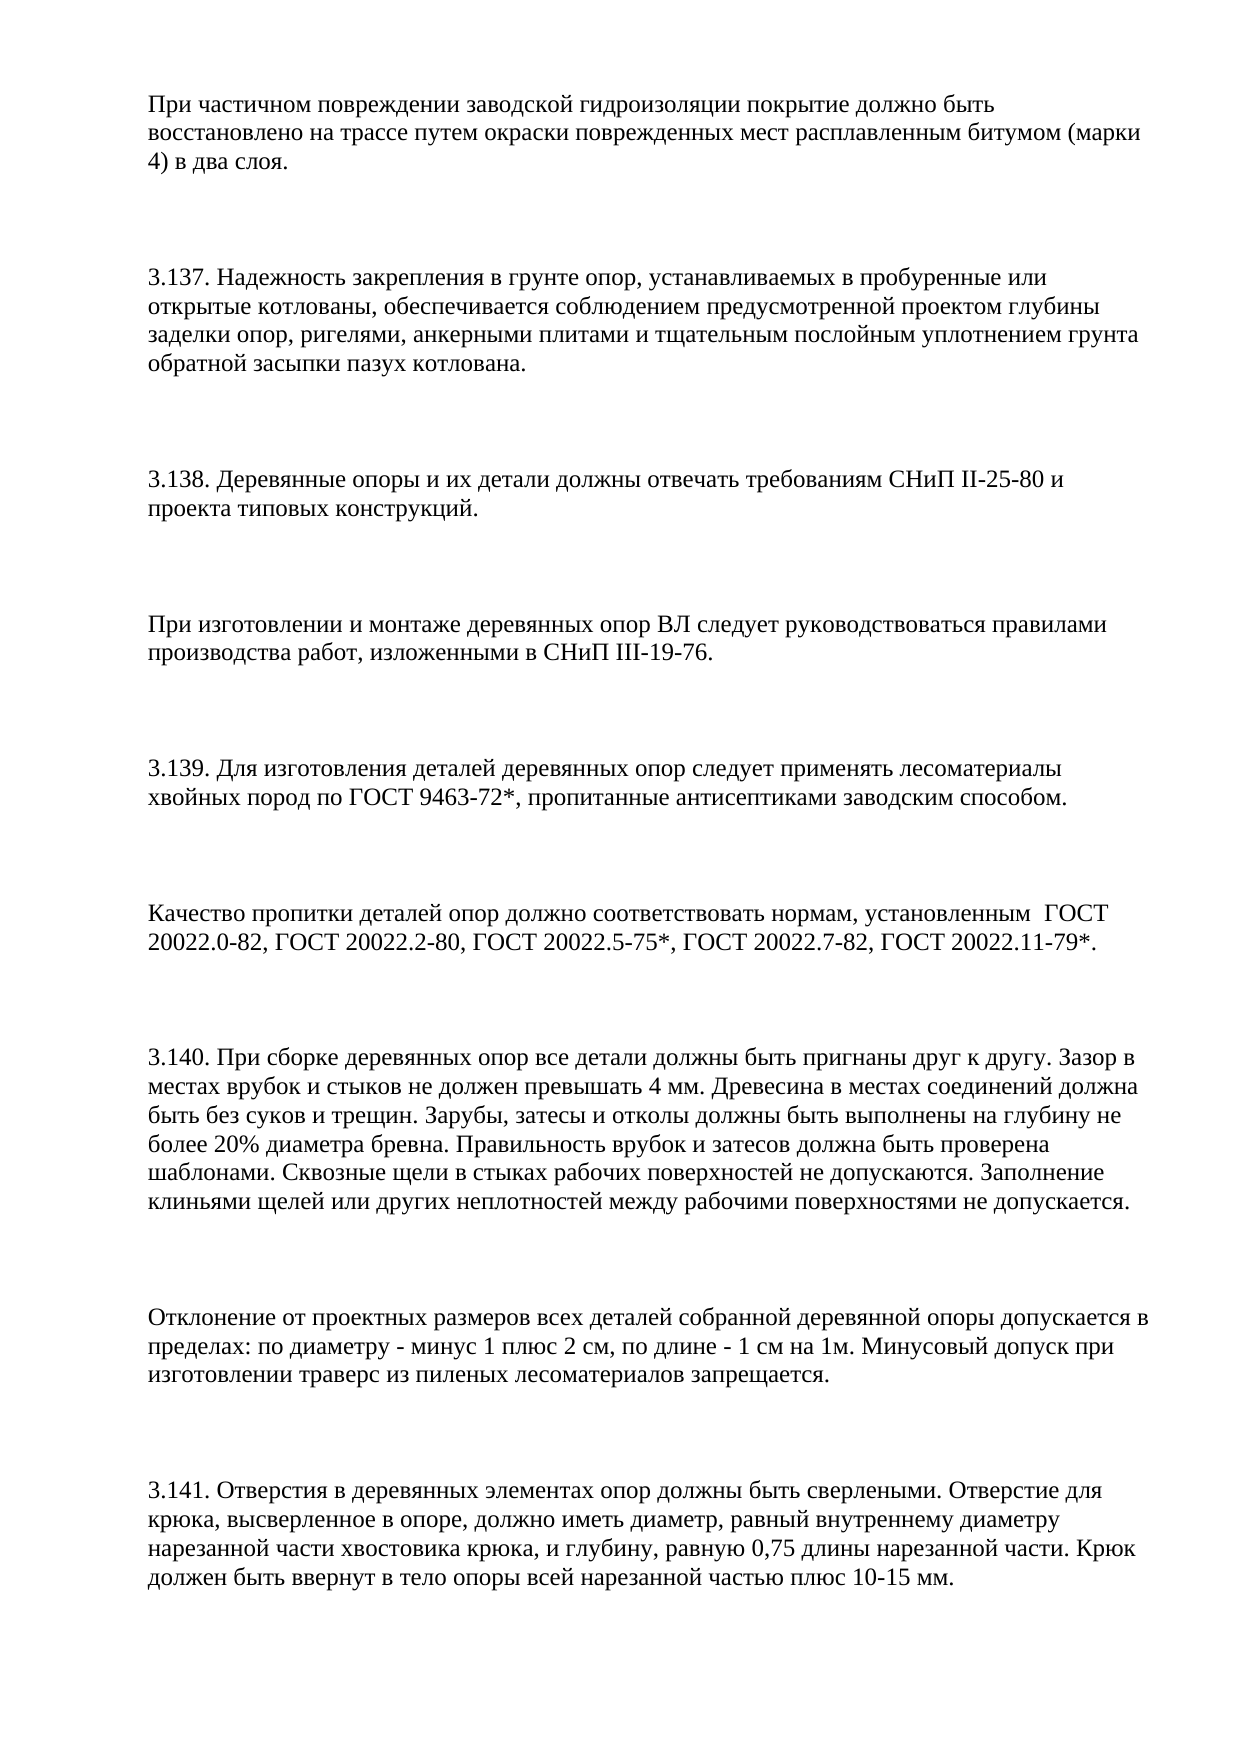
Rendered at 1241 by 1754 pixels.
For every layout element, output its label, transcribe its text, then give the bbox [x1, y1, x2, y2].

text 3.141. Отверстия в деревянных элементах опор должны быть сверлеными. Отверстие для крюка, высверленное в опоре, должно иметь диаметр, равный внутреннему диаметру нарезанной части хвостовика крюка, и глубину, равную 0,75 длины нарезанной части. Крюк должен быть ввернут в тело опоры всей нарезанной частью плюс 10-15 мм. [148, 1475, 1152, 1590]
text 3.139. Для изготовления деталей деревянных опор следует применять лесоматериалы хвойных пород по ГОСТ 9463-72*, пропитанные антисептиками заводским способом. [148, 753, 1152, 811]
text 3.138. Деревянные опоры и их детали должны отвечать требованиям СНиП II-25-80 и проекта типовых конструкций. [148, 464, 1152, 522]
text При изготовлении и монтаже деревянных опор ВЛ следует руководствоваться правилами производства работ, изложенными в СНиП III-19-76. [148, 609, 1152, 666]
text 3.137. Надежность закрепления в грунте опор, устанавливаемых в пробуренные или открытые котлованы, обеспечивается соблюдением предусмотренной проектом глубины заделки опор, ригелями, анкерными плитами и тщательным послойным уплотнением грунта обратной засыпки пазух котлована. [148, 262, 1152, 377]
text Качество пропитки деталей опор должно соответствовать нормам, установленным ГОСТ 20022.0-82, ГОСТ 20022.2-80, ГОСТ 20022.5-75*, ГОСТ 20022.7-82, ГОСТ 20022.11-79*. [148, 898, 1152, 955]
text При частичном повреждении заводской гидроизоляции покрытие должно быть восстановлено на трассе путем окраски поврежденных мест расплавленным битумом (марки 4) в два слоя. [148, 89, 1152, 175]
text 3.140. При сборке деревянных опор все детали должны быть пригнаны друг к другу. Зазор в местах врубок и стыков не должен превышать 4 мм. Древесина в местах соединений должна быть без суков и трещин. Зарубы, затесы и отколы должны быть выполнены на глубину не более 20% диаметра бревна. Правильность врубок и затесов должна быть проверена шаблонами. Сквозные щели в стыках рабочих поверхностей не допускаются. Заполнение клиньями щелей или других неплотностей между рабочими поверхностями не допускается. [148, 1042, 1152, 1215]
text Отклонение от проектных размеров всех деталей собранной деревянной опоры допускается в пределах: по диаметру - минус 1 плюс 2 см, по длине - 1 см на 1м. Минусовый допуск при изготовлении траверс из пиленых лесоматериалов запрещается. [148, 1302, 1152, 1388]
